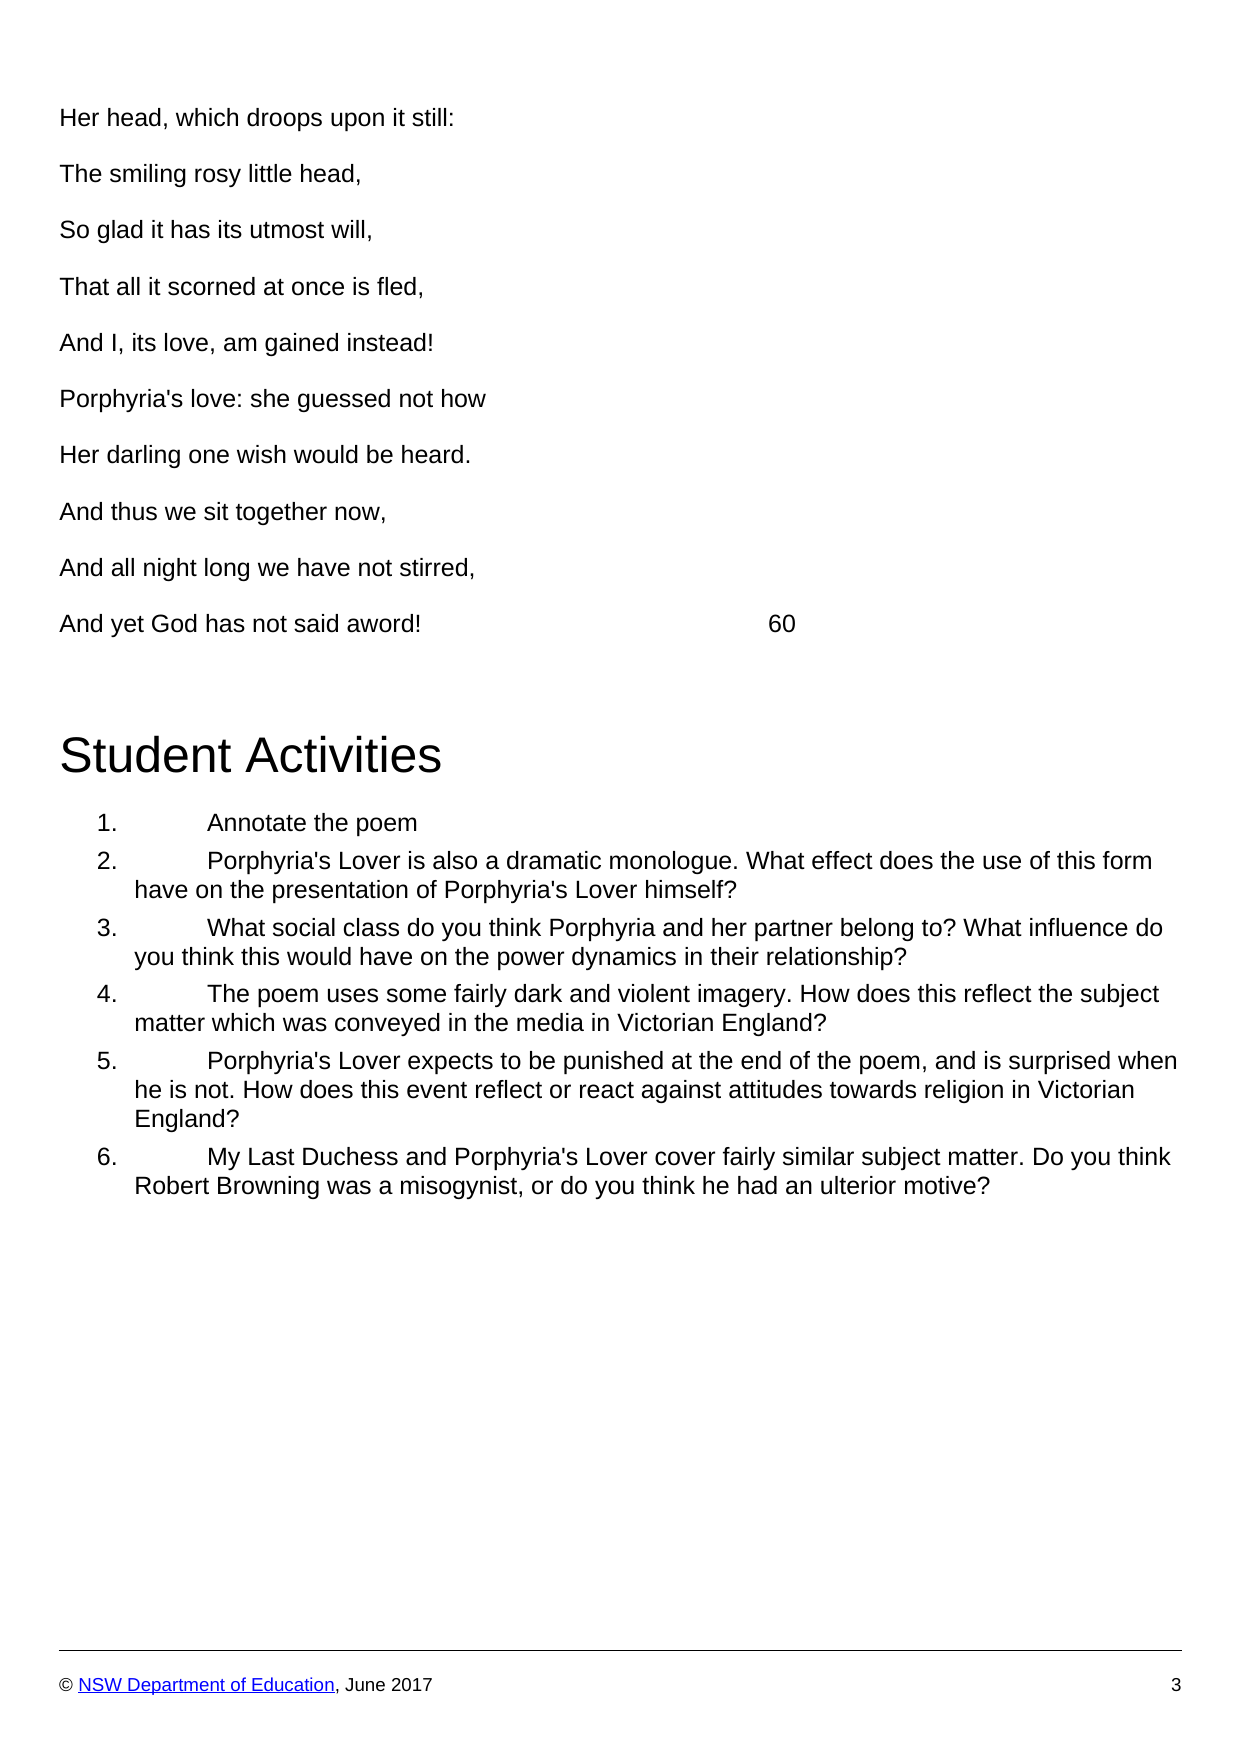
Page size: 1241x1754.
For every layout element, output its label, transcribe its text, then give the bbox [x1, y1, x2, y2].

text Her darling one wish would be heard. [59, 438, 1181, 469]
list What social class do you think Porphyria and her partner belong to? What influence do you think this would have on the power dynamics in their relationship? [97, 912, 1181, 970]
subtitle Student Activities [59, 725, 1181, 783]
text So glad it has its utmost will, [59, 213, 1181, 244]
text And yet God has not said aword! 60 [59, 607, 1181, 638]
list Annotate the poem [97, 808, 1181, 837]
list Porphyria's Lover expects to be punished at the end of the poem, and is surprised when he is not. How does this event reflect or react against attitudes towards religion in Victorian England? [97, 1045, 1181, 1133]
text The smiling rosy little head, [59, 157, 1181, 188]
list Porphyria's Lover is also a dramatic monologue. What effect does the use of this form have on the presentation of Porphyria's Lover himself? [97, 845, 1181, 904]
list The poem uses some fairly dark and violent imagery. How does this reflect the subject matter which was conveyed in the media in Victorian England? [97, 979, 1181, 1037]
text Porphyria's love: she guessed not how [59, 382, 1181, 413]
text Her head, which droops upon it still: [59, 100, 1181, 132]
text And thus we sit together now, [59, 494, 1181, 525]
text And I, its love, am gained instead! [59, 325, 1181, 357]
list My Last Duchess and Porphyria's Lover cover fairly similar subject matter. Do you think Robert Browning was a misogynist, or do you think he had an ulterior motive? [97, 1141, 1181, 1199]
text And all night long we have not stirred, [59, 550, 1181, 582]
text That all it scorned at once is fled, [59, 269, 1181, 300]
